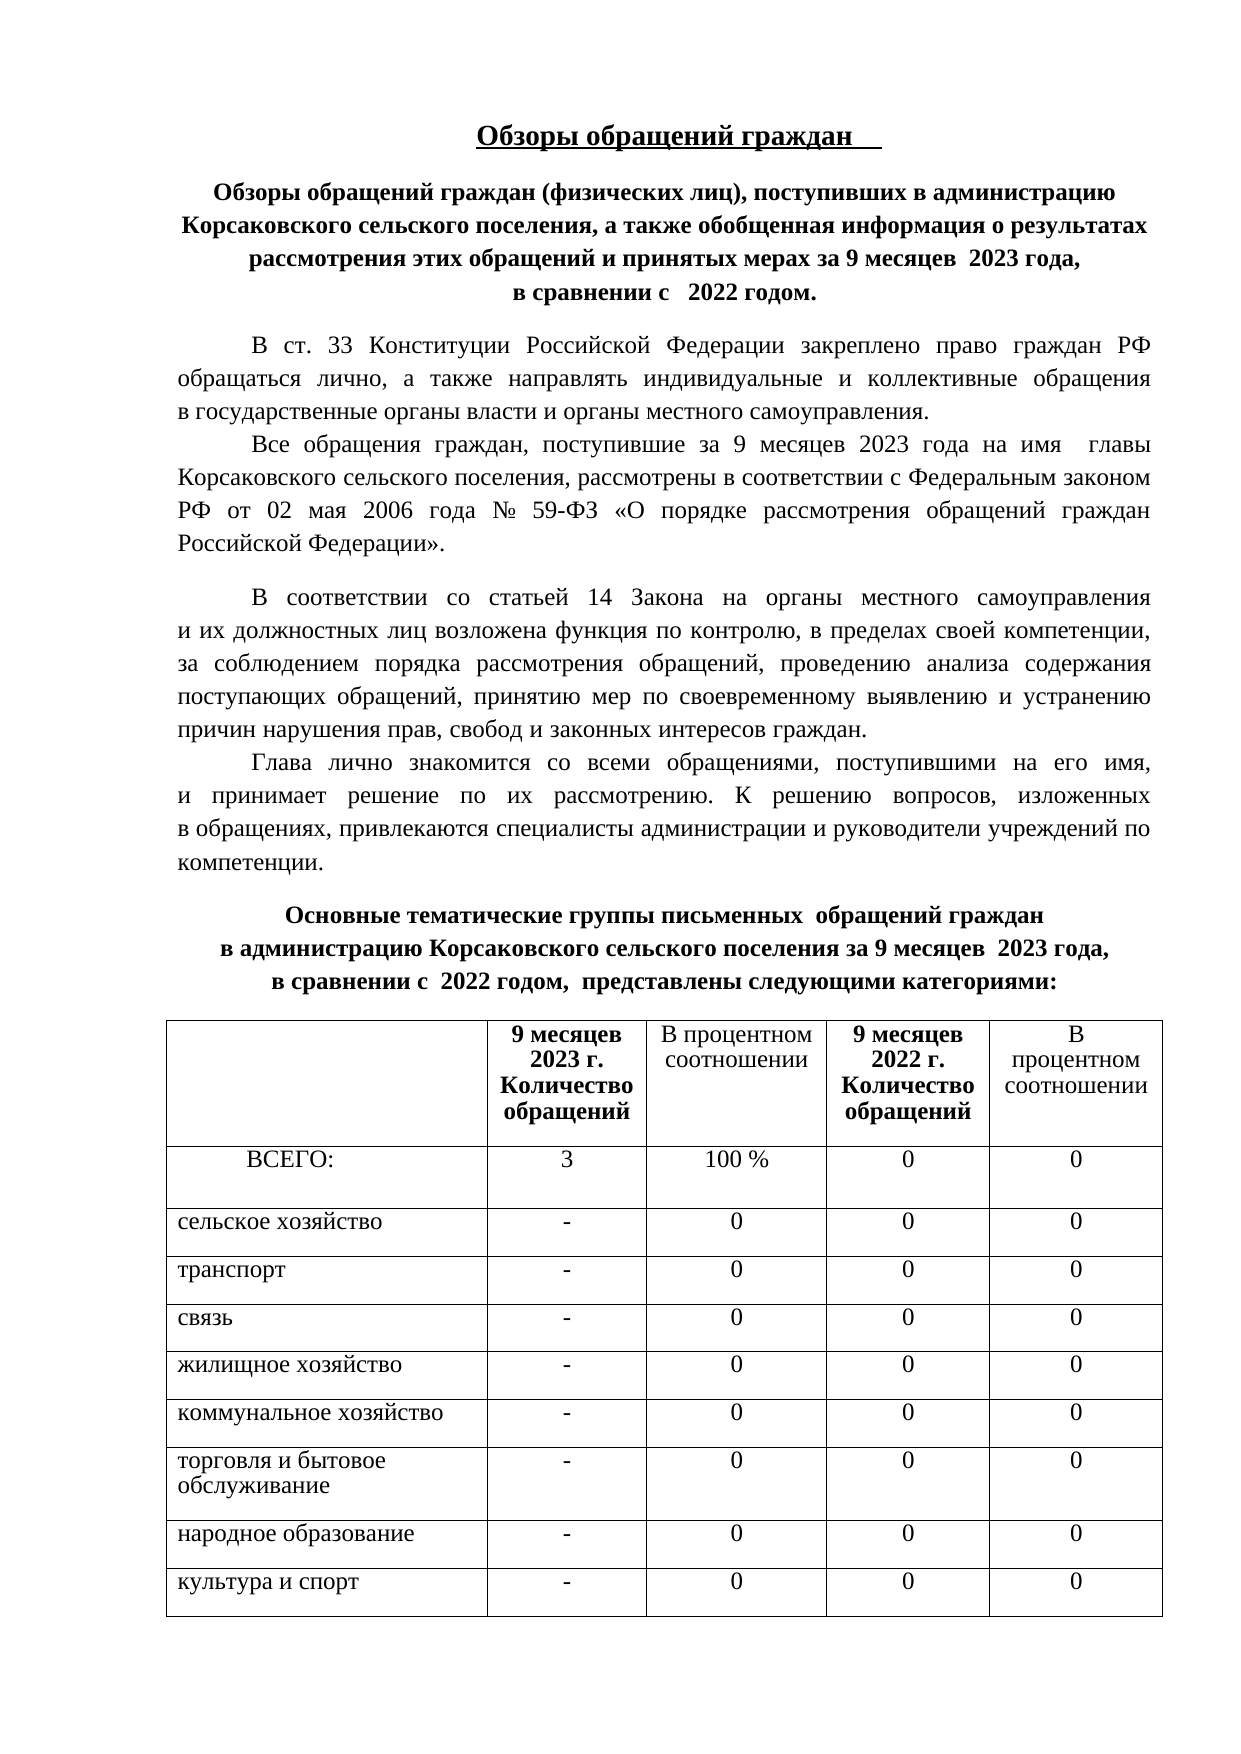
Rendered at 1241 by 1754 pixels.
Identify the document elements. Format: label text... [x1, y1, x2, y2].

table_cell связь [167, 1305, 487, 1351]
table_cell 0 [827, 1352, 989, 1399]
table_cell 0 [827, 1448, 989, 1520]
table_header 9 месяцев 2023 г. Количество обращений [488, 1021, 646, 1146]
table_cell 0 [990, 1257, 1162, 1303]
table_cell - [488, 1257, 646, 1303]
table_cell - [488, 1400, 646, 1447]
table_cell 0 [990, 1305, 1162, 1351]
table_cell - [488, 1569, 646, 1616]
table_header В процентном соотношении [990, 1021, 1162, 1146]
table_cell ВСЕГО: [167, 1147, 487, 1208]
table_cell 0 [827, 1400, 989, 1447]
table_cell транспорт [167, 1257, 487, 1303]
table_cell 0 [827, 1569, 989, 1616]
text Обзоры обращений граждан (физических лиц), поступивших в администрацию Корсаковского сельского поселения, а также обобщенная информация о результатах рассмотрения этих обращений и принятых мерах за 9 месяцев 2023 года, в сравнении с 2022 годом. [177, 177, 1152, 305]
table_cell 0 [827, 1521, 989, 1568]
table_cell культура и спорт [167, 1569, 487, 1616]
table_cell - [488, 1352, 646, 1399]
table_cell 0 [990, 1400, 1162, 1447]
table_cell 0 [647, 1569, 826, 1616]
table_cell сельское хозяйство [167, 1209, 487, 1256]
table_cell 0 [647, 1521, 826, 1568]
table_cell - [488, 1448, 646, 1520]
table_cell торговля и бытовое обслуживание [167, 1448, 487, 1520]
text Обзоры обращений граждан [177, 118, 1152, 152]
table_cell народное образование [167, 1521, 487, 1568]
text В ст. 33 Конституции Российской Федерации закреплено право граждан РФ обращаться лично, а также направлять индивидуальные и коллективные обращения в государственные органы власти и органы местного самоуправления. Все обращения граждан, поступившие за 9 месяцев 2023 года на имя главы Корсаковского сельского поселения, рассмотрены в соответствии с Федеральным законом РФ от 02 мая 2006 года № 59-ФЗ «О порядке рассмотрения обращений граждан Российской Федерации». [177, 330, 1152, 557]
table_cell - [488, 1521, 646, 1568]
table_cell - [488, 1305, 646, 1351]
table_header В процентном соотношении [647, 1021, 826, 1146]
table_cell 0 [647, 1352, 826, 1399]
text В соответствии со статьей 14 Закона на органы местного самоуправления и их должностных лиц возложена функция по контролю, в пределах своей компетенции, за соблюдением порядка рассмотрения обращений, проведению анализа содержания поступающих обращений, принятию мер по своевременному выявлению и устранению причин нарушения прав, свобод и законных интересов граждан. Глава лично знакомится со всеми обращениями, поступившими на его имя, и принимает решение по их рассмотрению. К решению вопросов, изложенных в обращениях, привлекаются специалисты администрации и руководители учреждений по компетенции. [177, 582, 1152, 875]
table_cell 0 [827, 1209, 989, 1256]
table_cell 0 [990, 1147, 1162, 1208]
table_cell 0 [990, 1448, 1162, 1520]
table_header [167, 1021, 487, 1146]
table_cell 0 [827, 1305, 989, 1351]
table_cell 0 [827, 1147, 989, 1208]
table_cell 100 % [647, 1147, 826, 1208]
table_cell 3 [488, 1147, 646, 1208]
table_cell 0 [990, 1521, 1162, 1568]
table_cell 0 [647, 1448, 826, 1520]
table_cell жилищное хозяйство [167, 1352, 487, 1399]
table_cell 0 [990, 1209, 1162, 1256]
table_cell 0 [647, 1305, 826, 1351]
text Основные тематические группы письменных обращений граждан в администрацию Корсаковского сельского поселения за 9 месяцев 2023 года, в сравнении с 2022 годом, представлены следующими категориями: [177, 900, 1152, 995]
table_cell коммунальное хозяйство [167, 1400, 487, 1447]
table_cell 0 [990, 1569, 1162, 1616]
table_cell 0 [990, 1352, 1162, 1399]
table_cell - [488, 1209, 646, 1256]
table_cell 0 [647, 1257, 826, 1303]
table_cell 0 [647, 1400, 826, 1447]
table_cell 0 [827, 1257, 989, 1303]
table_header 9 месяцев 2022 г. Количество обращений [827, 1021, 989, 1146]
table_cell 0 [647, 1209, 826, 1256]
